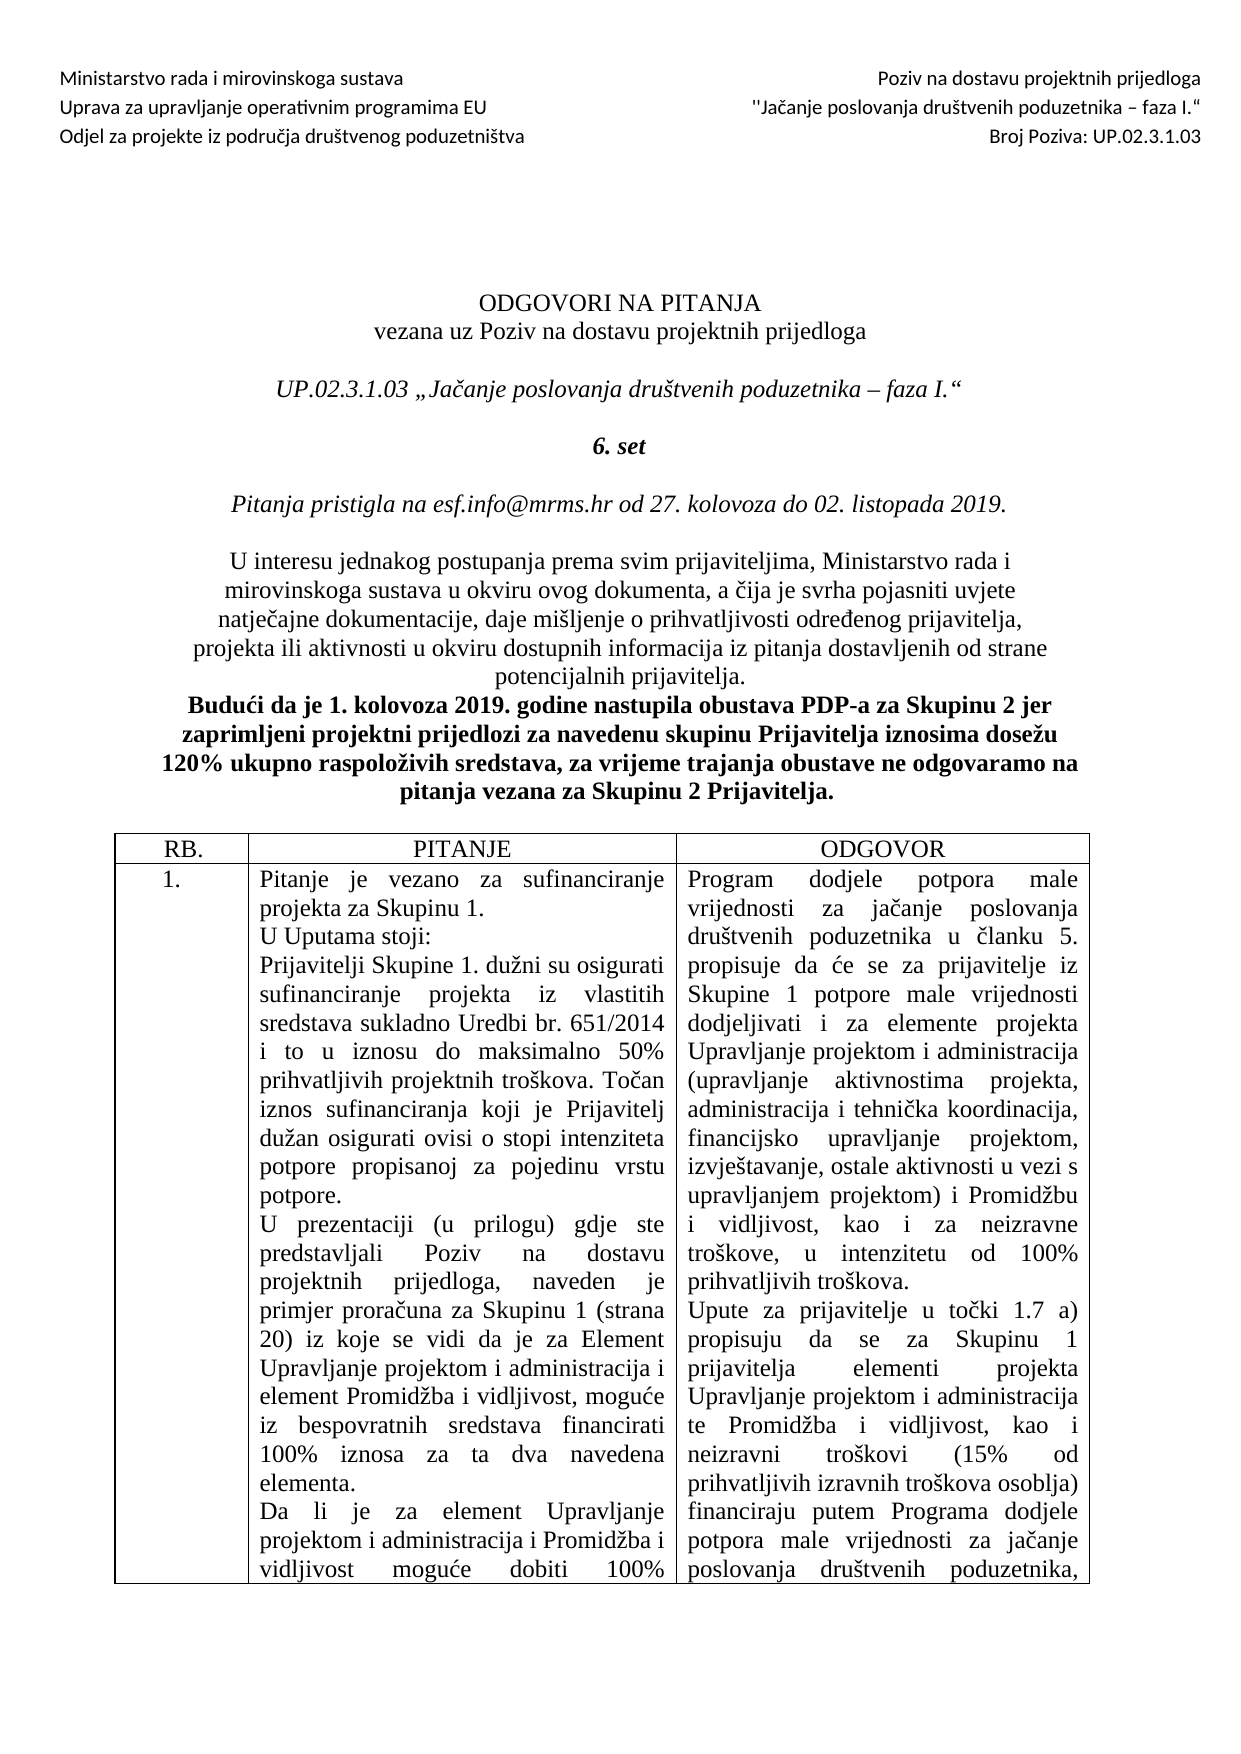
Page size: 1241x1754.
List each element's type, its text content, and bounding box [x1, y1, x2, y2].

table_header PITANJE [249, 834, 676, 863]
table_header ODGOVOR [677, 834, 1089, 863]
text ODGOVORI NA PITANJA [148, 288, 1093, 316]
text vezana uz Poziv na dostavu projektnih prijedloga [148, 316, 1093, 345]
text UP.02.3.1.03 „Jačanje poslovanja društvenih poduzetnika – faza I.“ [148, 374, 1093, 403]
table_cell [249, 864, 676, 1583]
text projekta ili aktivnosti u okviru dostupnih informacija iz pitanja dostavljenih od strane [148, 633, 1093, 661]
text 6. set [148, 431, 1093, 460]
text natječajne dokumentacije, daje mišljenje o prihvatljivosti određenog prijavitelja, [148, 604, 1093, 633]
text mirovinskoga sustava u okviru ovog dokumenta, a čija je svrha pojasniti uvjete [148, 575, 1093, 604]
text U interesu jednakog postupanja prema svim prijaviteljima, Ministarstvo rada i [148, 546, 1093, 575]
table_header RB. [116, 834, 248, 863]
text Budući da je 1. kolovoza 2019. godine nastupila obustava PDP-a za Skupinu 2 jer zaprimljeni projektni prijedlozi za navedenu skupinu Prijavitelja iznosima dosežu 120% ukupno raspoloživih sredstava, za vrijeme trajanja obustave ne odgovaramo na pitanja vezana za Skupinu 2 Prijavitelja. [148, 690, 1093, 833]
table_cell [677, 864, 1089, 1583]
text Pitanja pristigla na esf.info@mrms.hr od 27. kolovoza do 02. listopada 2019. [148, 489, 1093, 518]
text potencijalnih prijavitelja. [148, 661, 1093, 690]
table_cell [116, 864, 248, 1583]
